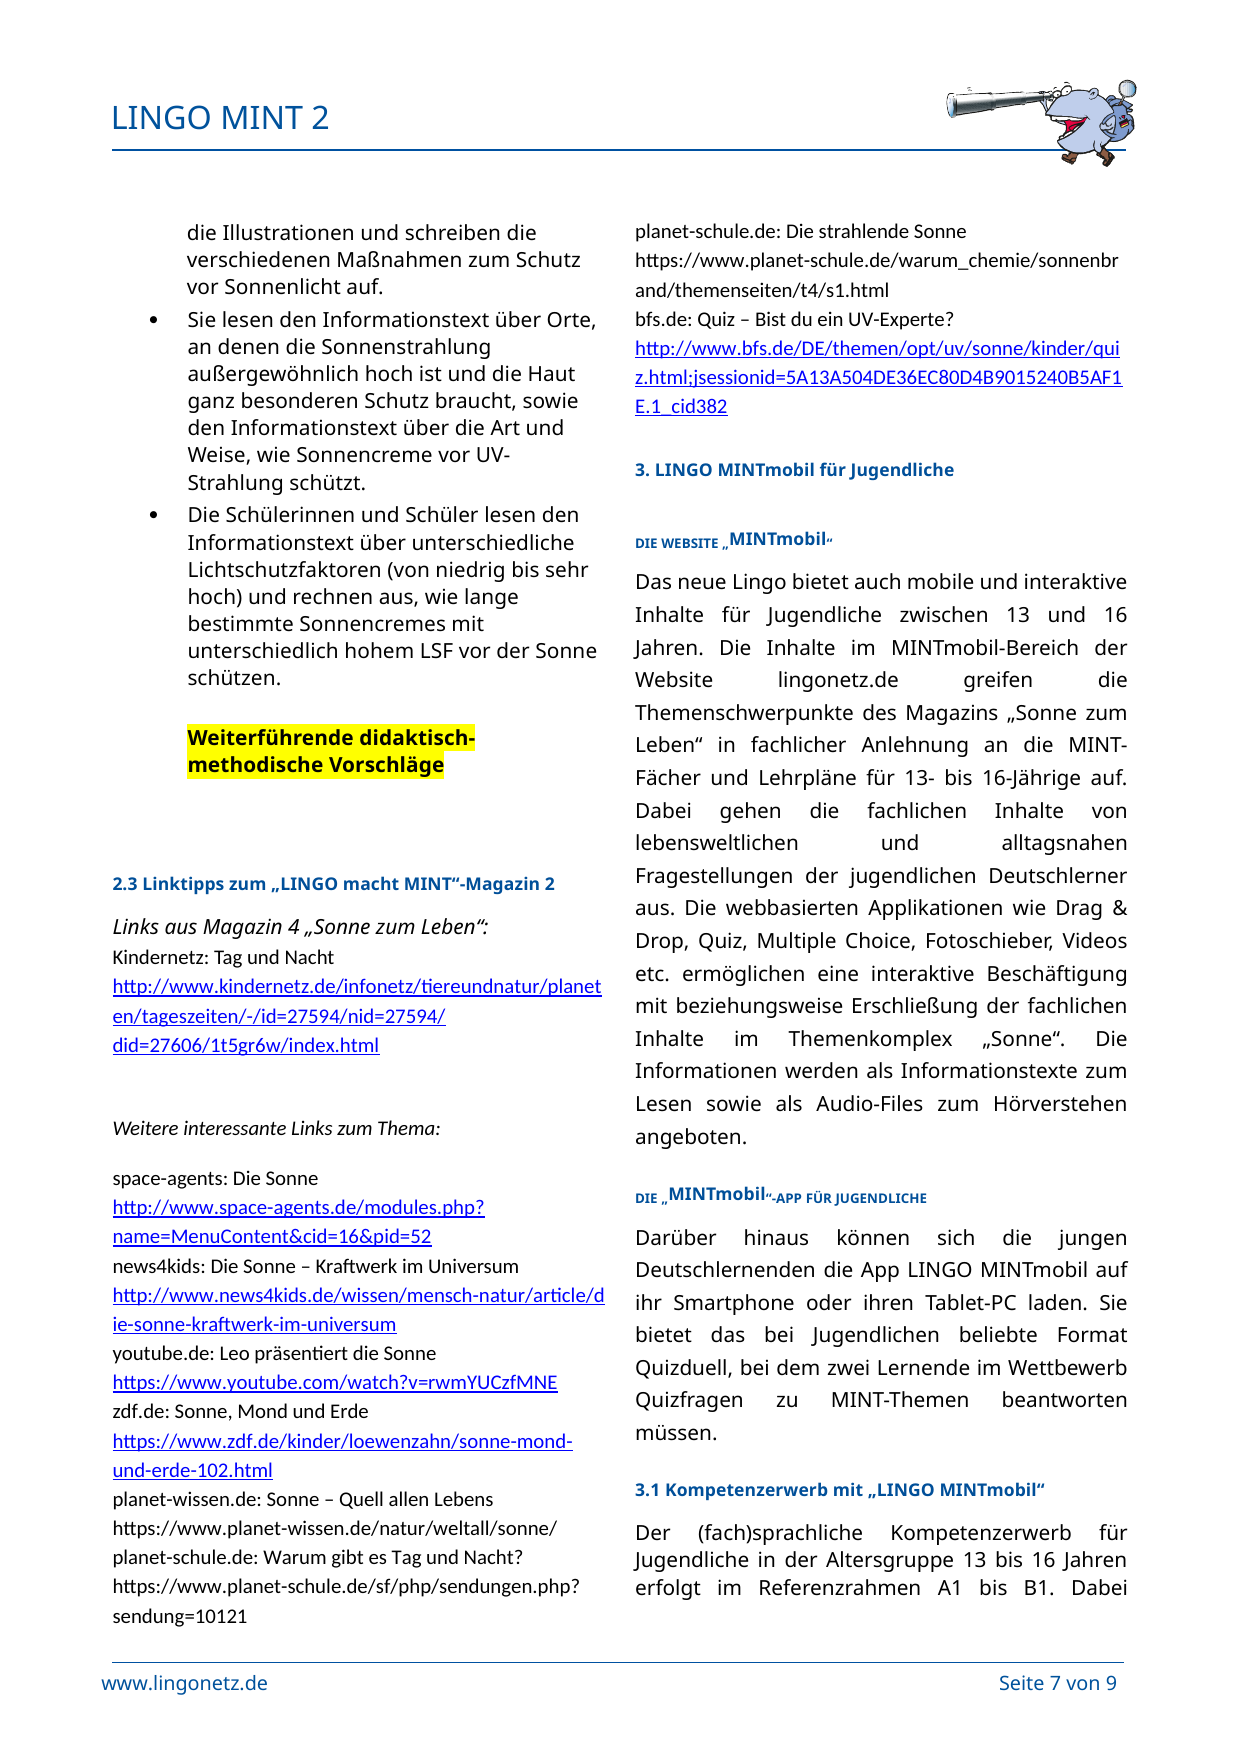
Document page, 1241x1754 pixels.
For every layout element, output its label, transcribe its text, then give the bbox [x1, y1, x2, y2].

list Weiterführende didaktisch-methodische Vorschläge [150, 697, 605, 778]
text Die „MINTmobil“-App für Jugendliche [635, 1181, 1128, 1223]
text Darüber hinaus können sich die jungen Deutschlernenden die App LINGO MINTmobil auf ihr Smartphone oder ihren Tablet-PC laden. Sie bietet das bei Jugendlichen beliebte Format Quizduell, bei dem zwei Lernende im Wettbewerb Quizfragen zu MINT-Themen beantworten müssen. [635, 1223, 1128, 1447]
text space-agents: Die Sonne [112, 1165, 605, 1191]
text Die Website „MINTmobil“ [635, 526, 1128, 567]
text 3.1 Kompetenzerwerb mit „LINGO MINTmobil“ [635, 1478, 1128, 1519]
text Das neue Lingo bietet auch mobile und interaktive Inhalte für Jugendliche zwischen 13 und 16 Jahren. Die Inhalte im MINTmobil-Bereich der Website lingonetz.de greifen die Themenschwerpunkte des Magazins „Sonne zum Leben“ in fachlicher Anlehnung an die MINT-Fächer und Lehrpläne für 13- bis 16-Jährige auf. Dabei gehen die fachlichen Inhalte von lebensweltlichen und alltagsnahen Fragestellungen der jugendlichen Deutschlerner aus. Die webbasierten Applikationen wie Drag & Drop, Quiz, Multiple Choice, Fotoschieber, Videos etc. ermöglichen eine interaktive Beschäftigung mit beziehungsweise Erschließung der fachlichen Inhalte im Themenkomplex „Sonne“. Die Informationen werden als Informationstexte zum Lesen sowie als Audio-Files zum Hörverstehen angeboten. [635, 567, 1128, 1150]
text 2.3 Linktipps zum „LINGO macht MINT“-Magazin 2 [112, 871, 605, 912]
text Sie lesen den Informationstext über Orte, an denen die Sonnenstrahlung außergewöhnlich hoch ist und die Haut ganz besonderen Schutz braucht, sowie den Informationstext über die Art und Weise, wie Sonnencreme vor UV-Strahlung schützt. [150, 306, 605, 495]
text http://www.space-agents.de/modules.php?name=MenuContent&cid=16&pid=52 news4kids: Die Sonne – Kraftwerk im Universum http://www.news4kids.de/wissen/mensch-natur/article/die-sonne-kraftwerk-im-universum youtube.de: Leo präsentiert die Sonne https://www.youtube.com/watch?v=rwmYUCzfMNE zdf.de: Sonne, Mond und Erde https://www.zdf.de/kinder/loewenzahn/sonne-mond-und-erde-102.html planet-wissen.de: Sonne – Quell allen Lebens https://www.planet-wissen.de/natur/weltall/sonne/ planet-schule.de: Warum gibt es Tag und Nacht? https://www.planet-schule.de/sf/php/sendungen.php?sendung=10121 [112, 1305, 605, 1628]
text Weitere interessante Links zum Thema: [112, 1115, 605, 1141]
text Die Schülerinnen und Schüler lesen den Informationstext über unterschiedliche Lichtschutzfaktoren (von niedrig bis sehr hoch) und rechnen aus, wie lange bestimmte Sonnencremes mit unterschiedlich hohem LSF vor der Sonne schützen. [150, 501, 605, 691]
text 3. LINGO MINTmobil für Jugendliche [635, 458, 1128, 499]
text planet-schule.de: Die strahlende Sonne https://www.planet-schule.de/warum_chemie/sonnenbrand/themenseiten/t4/s1.html bfs.de: Quiz – Bist du ein UV-Experte? http://www.bfs.de/DE/themen/opt/uv/sonne/kinder/quiz.html;jsessionid=5A13A504DE36EC80D4B9015240B5AF1E.1_cid382 [635, 218, 1128, 419]
text Links aus Magazin 4 „Sonne zum Leben“: Kindernetz: Tag und Nacht http://www.kindernetz.de/infonetz/tiereundnatur/planeten/tageszeiten/-/id=27594/nid=27594/did=27606/1t5gr6w/index.html [112, 912, 605, 1057]
text http://www.space-agents.de/modules.php?name=MenuContent&cid=16&pid=52 news4kids: Die Sonne – Kraftwerk im Universum http://www.news4kids.de/wissen/mensch-natur/article/die-sonne-kraftwerk-im-universum youtube.de: Leo präsentiert die Sonne https://www.youtube.com/watch?v=rwmYUCzfMNE zdf.de: Sonne, Mond und Erde https://www.zdf.de/kinder/loewenzahn/sonne-mond-und-erde-102.html planet-wissen.de: Sonne – Quell allen Lebens https://www.planet-wissen.de/natur/weltall/sonne/ planet-schule.de: Warum gibt es Tag und Nacht? https://www.planet-schule.de/sf/php/sendungen.php?sendung=10121 [112, 1194, 605, 1304]
text Die Schülerinnen und Schüler betrachten die Illustrationen und schreiben die verschiedenen Maßnahmen zum Schutz vor Sonnenlicht auf. [149, 218, 605, 300]
